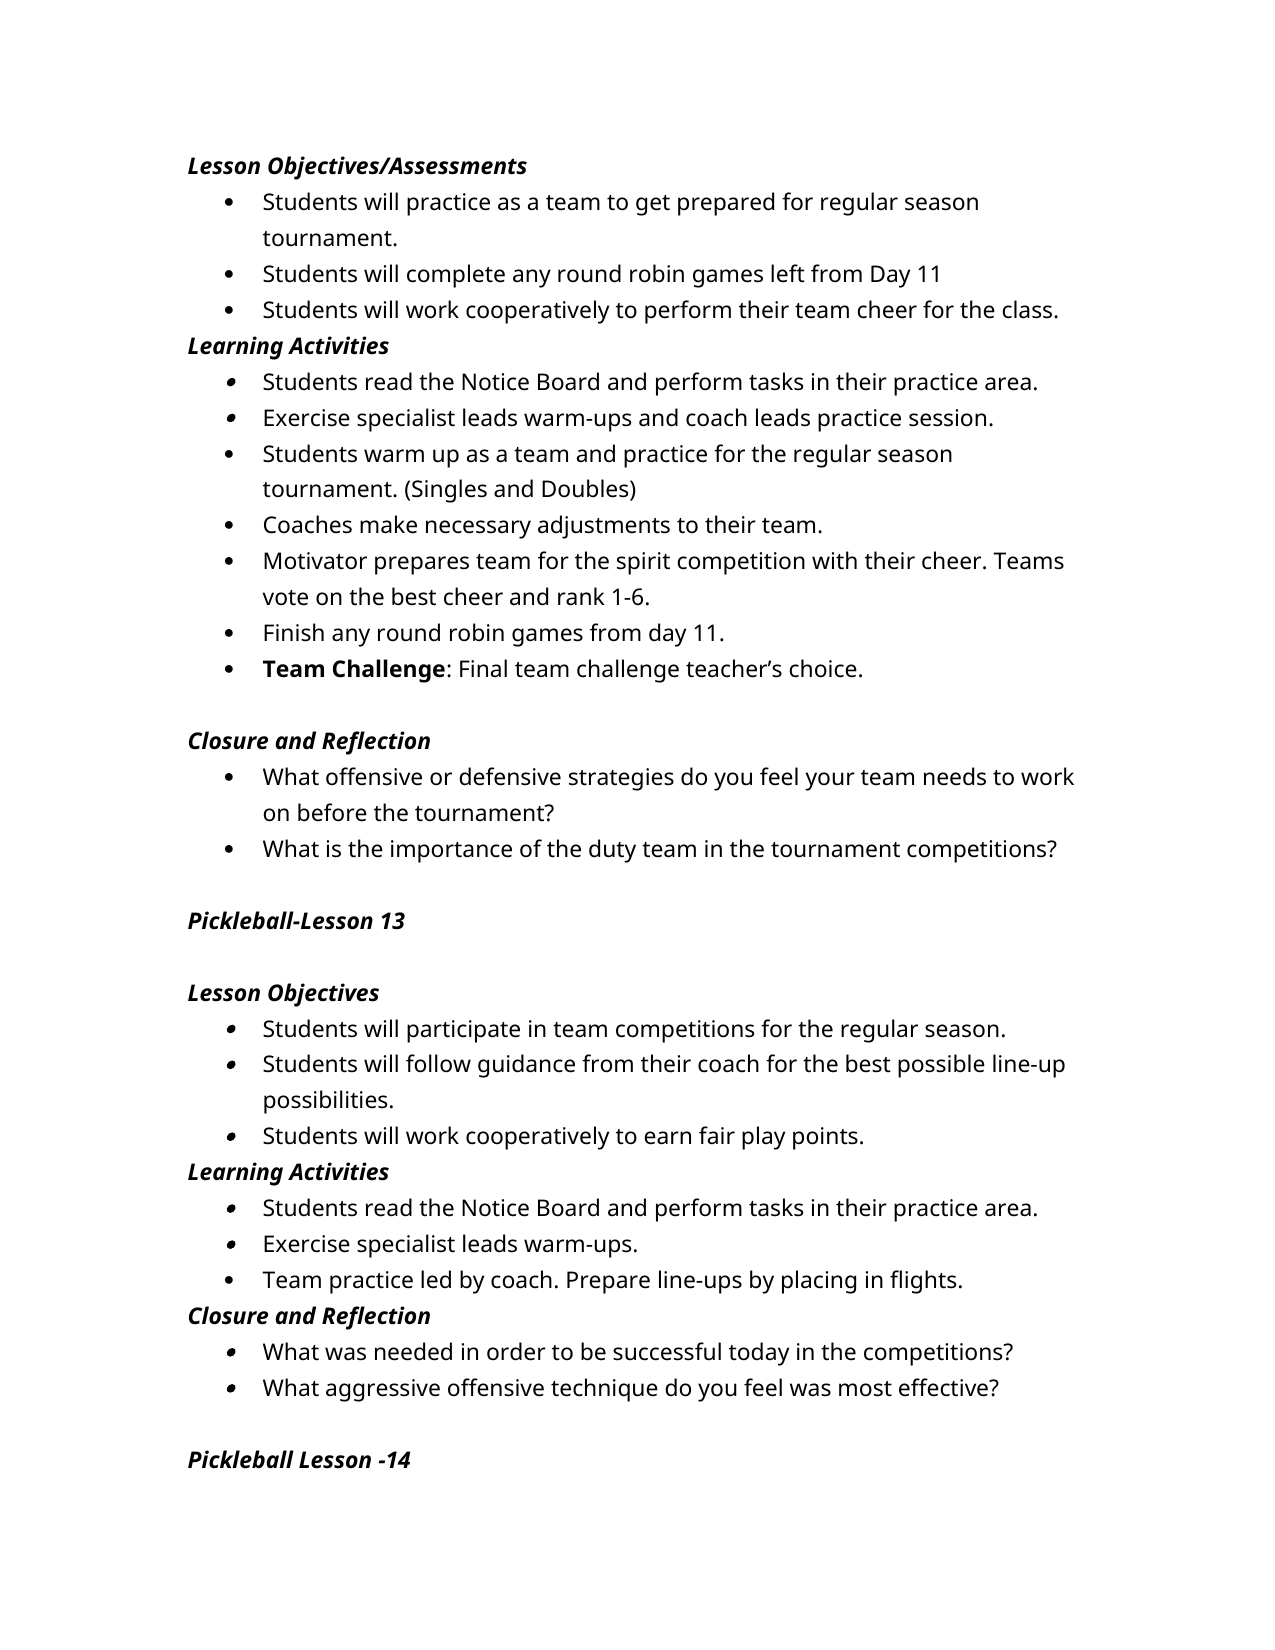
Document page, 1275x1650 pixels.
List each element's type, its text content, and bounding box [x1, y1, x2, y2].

text Learning Activities [187, 1156, 1087, 1187]
list Students will follow guidance from their coach for the best possible line-up possibilities. [225, 1048, 1087, 1116]
list What is the importance of the duty team in the tournament competitions? [225, 833, 1087, 864]
list Exercise specialist leads warm-ups. [225, 1228, 1087, 1259]
text Closure and Reflection [187, 725, 1087, 756]
list Students read the Notice Board and perform tasks in their practice area. [225, 366, 1087, 397]
list Students will practice as a team to get prepared for regular season tournament. [225, 186, 1087, 253]
list Team Challenge: Final team challenge teacher’s choice. [225, 653, 1087, 684]
list Team practice led by coach. Prepare line-ups by placing in flights. [225, 1264, 1087, 1295]
list Students warm up as a team and practice for the regular season tournament. (Singles and Doubles) [225, 437, 1087, 505]
list What offensive or defensive strategies do you feel your team needs to work on before the tournament? [225, 761, 1087, 828]
list Students will work cooperatively to earn fair play points. [225, 1120, 1087, 1152]
list Students will complete any round robin games left from Day 11 [225, 258, 1087, 289]
text Pickleball Lesson -14 [187, 1444, 1087, 1475]
text Learning Activities [187, 330, 1087, 361]
list Students will participate in team competitions for the regular season. [225, 1012, 1087, 1044]
list Exercise specialist leads warm-ups and coach leads practice session. [225, 402, 1087, 433]
text Lesson Objectives/Assessments [187, 150, 1087, 181]
list Students read the Notice Board and perform tasks in their practice area. [225, 1192, 1087, 1223]
list What was needed in order to be successful today in the competitions? [225, 1336, 1087, 1367]
text Pickleball-Lesson 13 [187, 905, 1087, 936]
list Coaches make necessary adjustments to their team. [225, 509, 1087, 541]
text Lesson Objectives [187, 977, 1087, 1008]
list Students will work cooperatively to perform their team cheer for the class. [225, 294, 1087, 325]
list Motivator prepares team for the spirit competition with their cheer. Teams vote on the best cheer and rank 1-6. [225, 545, 1087, 612]
list Finish any round robin games from day 11. [225, 617, 1087, 648]
list What aggressive offensive technique do you feel was most effective? [225, 1372, 1087, 1403]
text Closure and Reflection [187, 1300, 1087, 1331]
